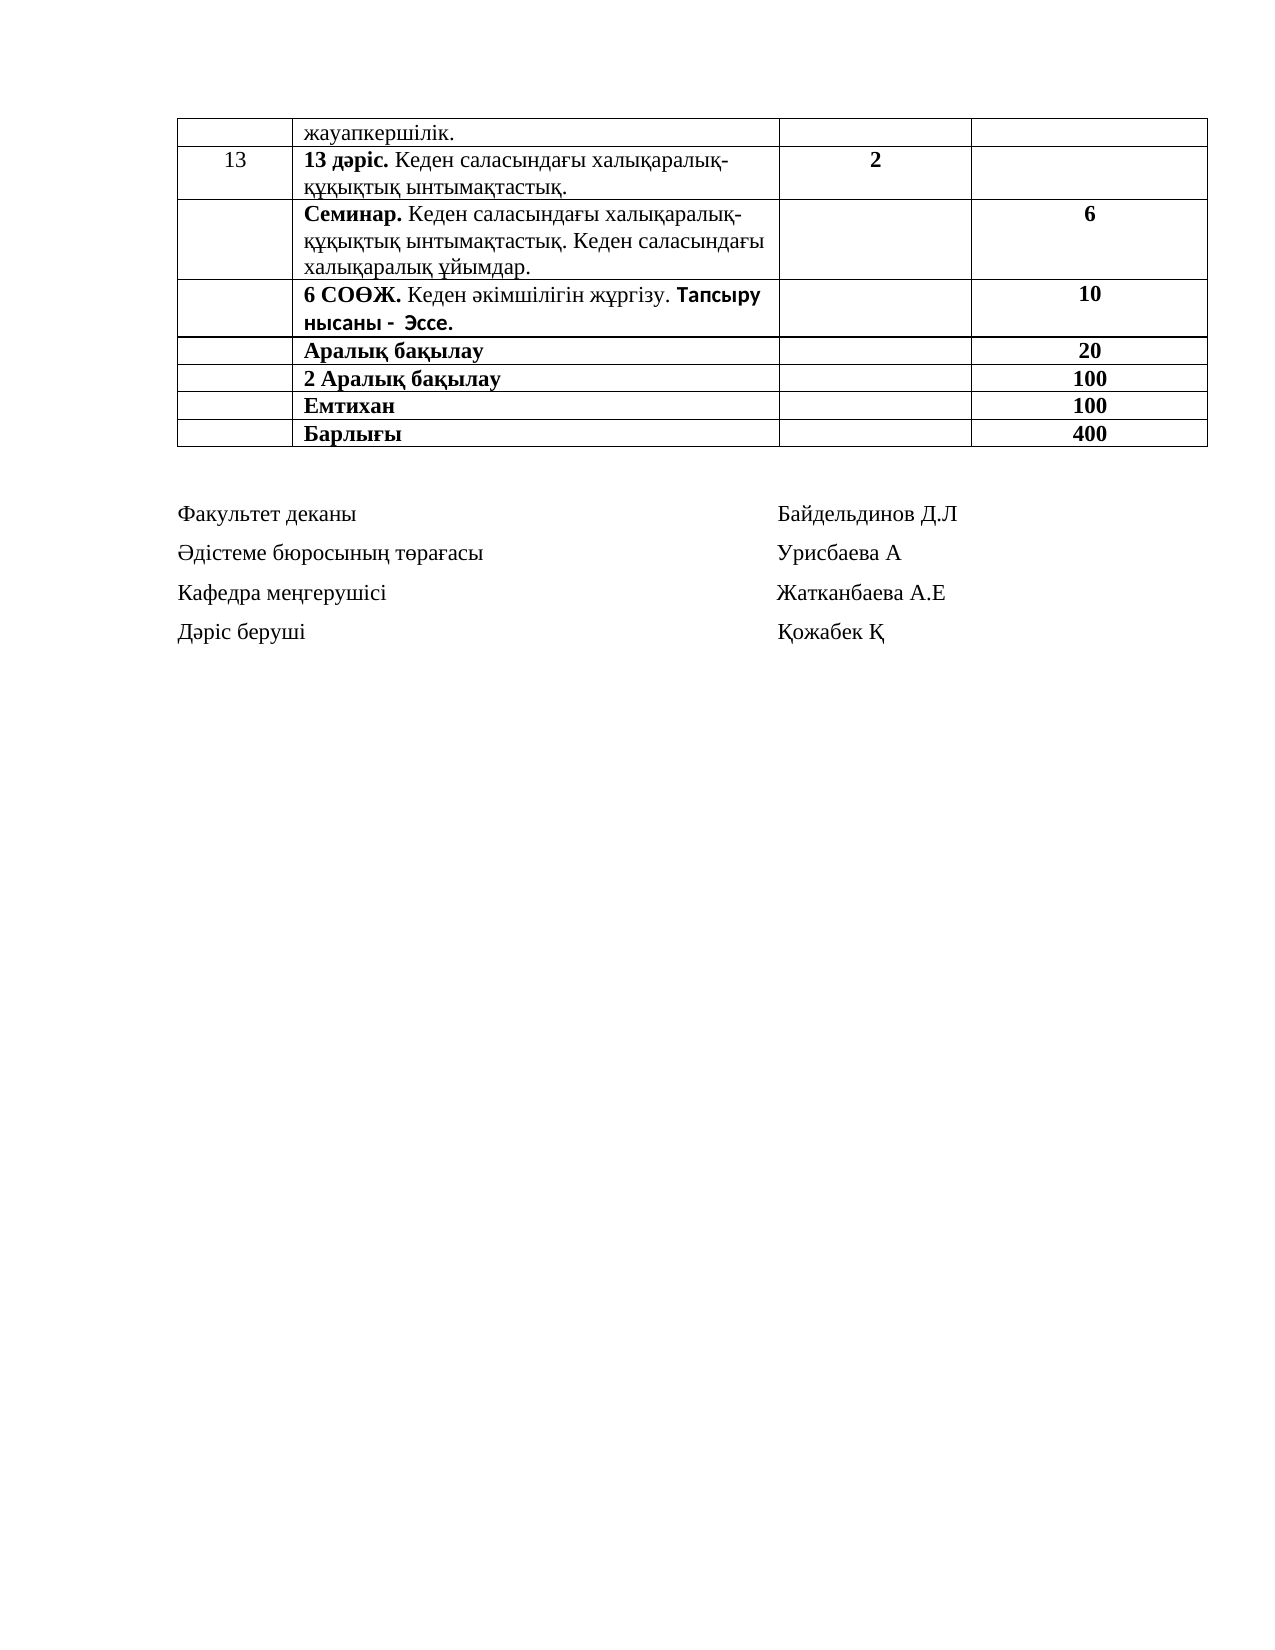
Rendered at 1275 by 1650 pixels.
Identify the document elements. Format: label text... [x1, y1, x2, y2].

table_cell 10 [972, 280, 1207, 336]
table_cell Барлығы [293, 420, 779, 446]
text Әдістеме бюросының төрағасы Урисбаева А [177, 539, 1186, 566]
table_cell 6 [972, 200, 1207, 279]
table_cell 400 [972, 420, 1207, 446]
table_cell [972, 147, 1207, 199]
table_cell [780, 365, 971, 391]
table_cell 13 дәріс. Кеден саласындағы халықаралық-құқықтық ынтымақтастық. [293, 147, 779, 199]
table_cell 100 [972, 365, 1207, 391]
table_cell [780, 420, 971, 446]
table_cell 2 Аралық бақылау [293, 365, 779, 391]
table_cell [780, 200, 971, 279]
table_cell Емтихан [293, 392, 779, 419]
table_cell [178, 365, 292, 391]
table_cell 100 [972, 392, 1207, 419]
table_cell [780, 119, 971, 146]
table_cell 6 СОӨЖ. Кеден әкімшілігін жұргізу. Тапсыру нысаны - Эссе. [293, 280, 779, 336]
table_cell [178, 200, 292, 279]
table_cell [178, 119, 292, 146]
table_cell 6 [972, 119, 1207, 146]
table_cell 2 [780, 147, 971, 199]
table_cell [780, 392, 971, 419]
table_cell [178, 338, 292, 364]
table_cell 13 [178, 147, 292, 199]
table_cell 20 [972, 338, 1207, 364]
text Факультет деканы Байдельдинов Д.Л [177, 500, 1186, 526]
table_cell Аралық бақылау [293, 338, 779, 364]
table_cell [178, 280, 292, 336]
text Дәріс беруші Қожабек Қ [177, 618, 1186, 644]
table_cell [178, 420, 292, 446]
text Кафедра меңгерушісі Жатканбаева А.Е [177, 579, 1186, 605]
table_cell Семинар. Кеден саласындағы халықаралық-құқықтық ынтымақтастық. Кеден саласындағы халықаралық ұйымдар. [293, 200, 779, 279]
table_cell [293, 119, 779, 146]
table_cell [178, 392, 292, 419]
table_cell [780, 338, 971, 364]
table_cell [780, 280, 971, 336]
